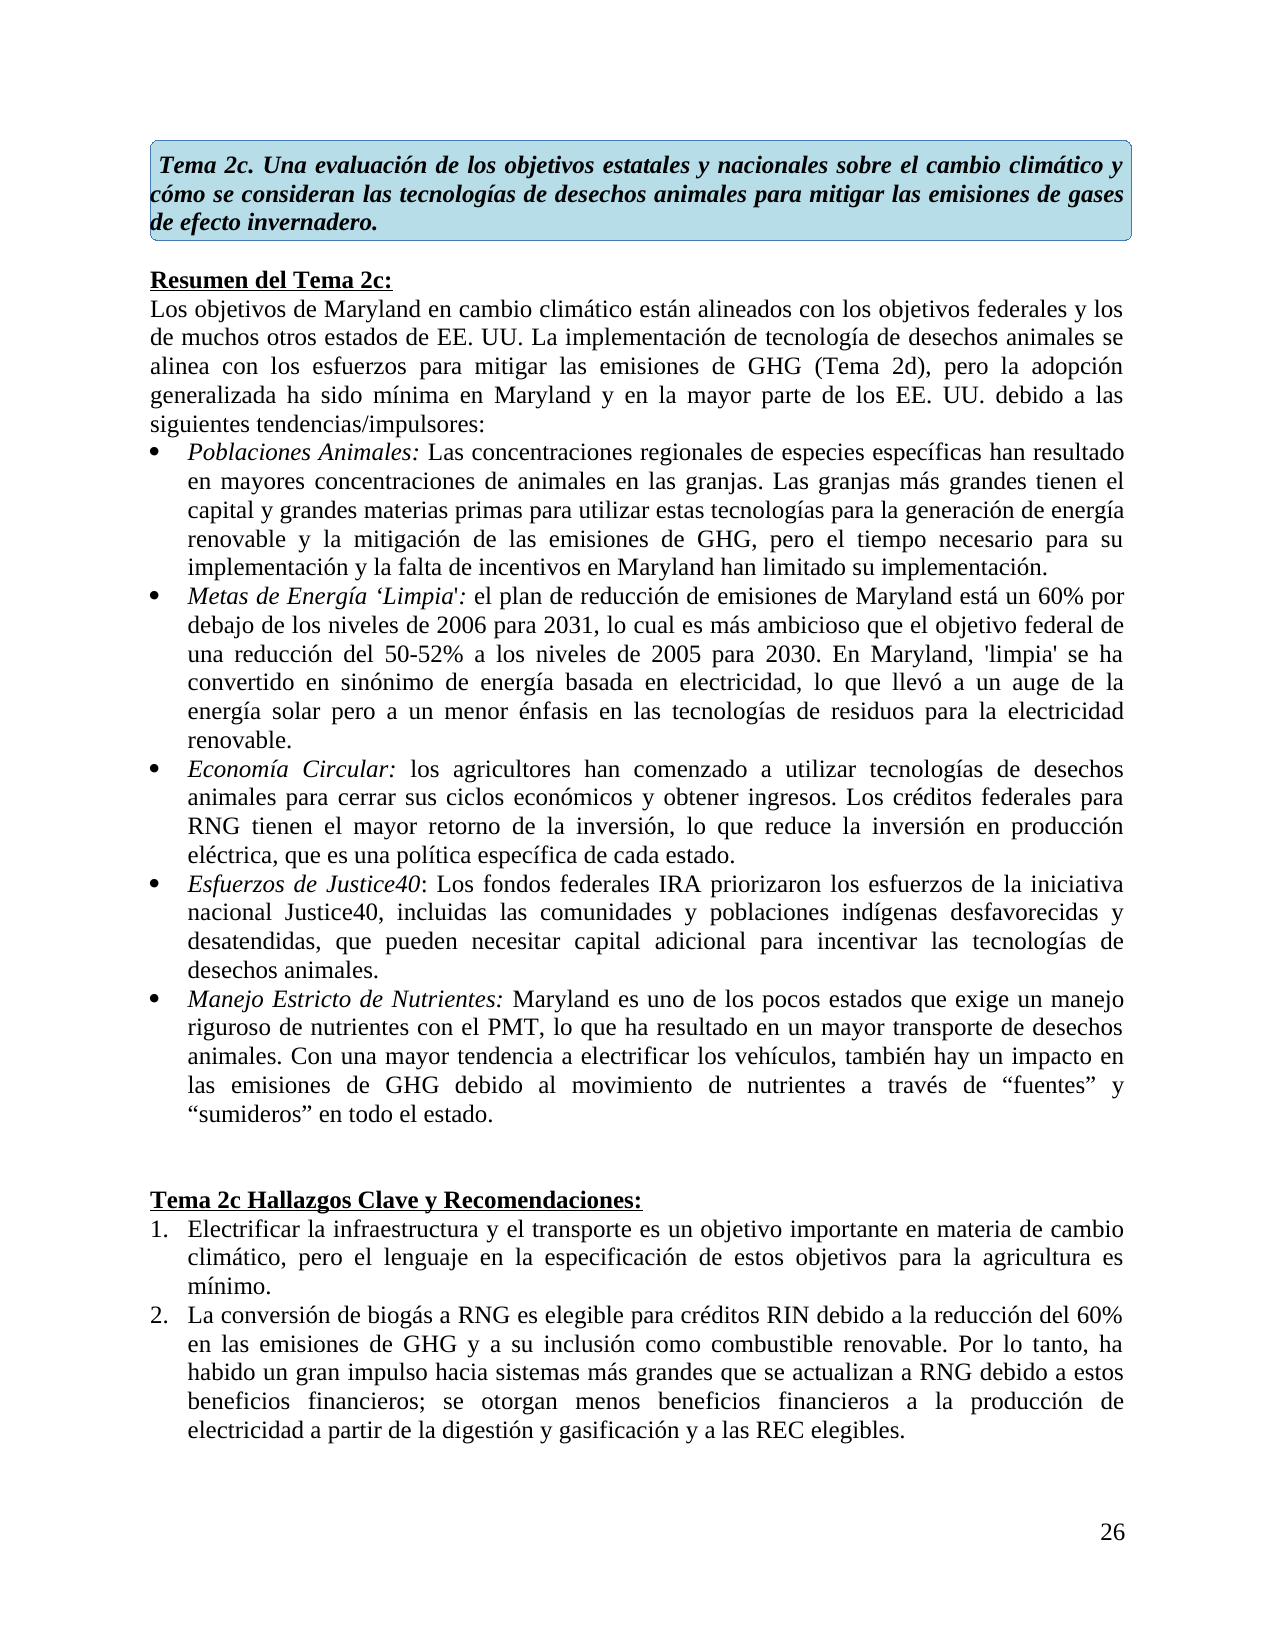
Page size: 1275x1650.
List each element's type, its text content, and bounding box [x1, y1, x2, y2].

text Los objetivos de Maryland en cambio climático están alineados con los objetivos federales y los de muchos otros estados de EE. UU. La implementación de tecnología de desechos animales se alinea con los esfuerzos para mitigar las emisiones de GHG (Tema 2d), pero la adopción generalizada ha sido mínima en Maryland y en la mayor parte de los EE. UU. debido a las siguientes tendencias/impulsores: [150, 294, 1125, 437]
list Manejo Estricto de Nutrientes: Maryland es uno de los pocos estados que exige un manejo riguroso de nutrientes con el PMT, lo que ha resultado en un mayor transporte de desechos animales. Con una mayor tendencia a electrificar los vehículos, también hay un impacto en las emisiones de GHG debido al movimiento de nutrientes a través de “fuentes” y “sumideros” en todo el estado. [150, 984, 1125, 1127]
list La conversión de biogás a RNG es elegible para créditos RIN debido a la reducción del 60% en las emisiones de GHG y a su inclusión como combustible renovable. Por lo tanto, ha habido un gran impulso hacia sistemas más grandes que se actualizan a RNG debido a estos beneficios financieros; se otorgan menos beneficios financieros a la producción de electricidad a partir de la digestión y gasificación y a las REC elegibles. [150, 1300, 1125, 1444]
list Metas de Energía ‘Limpia': el plan de reducción de emisiones de Maryland está un 60% por debajo de los niveles de 2006 para 2031, lo cual es más ambicioso que el objetivo federal de una reducción del 50-52% a los niveles de 2005 para 2030. En Maryland, 'limpia' se ha convertido en sinónimo de energía basada en electricidad, lo que llevó a un auge de la energía solar pero a un menor énfasis en las tecnologías de residuos para la electricidad renovable. [150, 581, 1125, 754]
list Esfuerzos de Justice40: Los fondos federales IRA priorizaron los esfuerzos de la iniciativa nacional Justice40, incluidas las comunidades y poblaciones indígenas desfavorecidas y desatendidas, que pueden necesitar capital adicional para incentivar las tecnologías de desechos animales. [150, 869, 1125, 984]
subtitle Tema 2c. Una evaluación de los objetivos estatales y nacionales sobre el cambio climático y cómo se consideran las tecnologías de desechos animales para mitigar las emisiones de gases de efecto invernadero. [150, 150, 1125, 236]
list Electrificar la infraestructura y el transporte es un objetivo importante en materia de cambio climático, pero el lenguaje en la especificación de estos objetivos para la agricultura es mínimo. [150, 1214, 1125, 1300]
list Poblaciones Animales: Las concentraciones regionales de especies específicas han resultado en mayores concentraciones de animales en las granjas. Las granjas más grandes tienen el capital y grandes materias primas para utilizar estas tecnologías para la generación de energía renovable y la mitigación de las emisiones de GHG, pero el tiempo necesario para su implementación y la falta de incentivos en Maryland han limitado su implementación. [150, 437, 1125, 581]
list Economía Circular: los agricultores han comenzado a utilizar tecnologías de desechos animales para cerrar sus ciclos económicos y obtener ingresos. Los créditos federales para RNG tienen el mayor retorno de la inversión, lo que reduce la inversión en producción eléctrica, que es una política específica de cada estado. [150, 754, 1125, 869]
text Tema 2c Hallazgos Clave y Recomendaciones: [150, 1185, 1125, 1214]
text Resumen del Tema 2c: [150, 265, 1125, 294]
